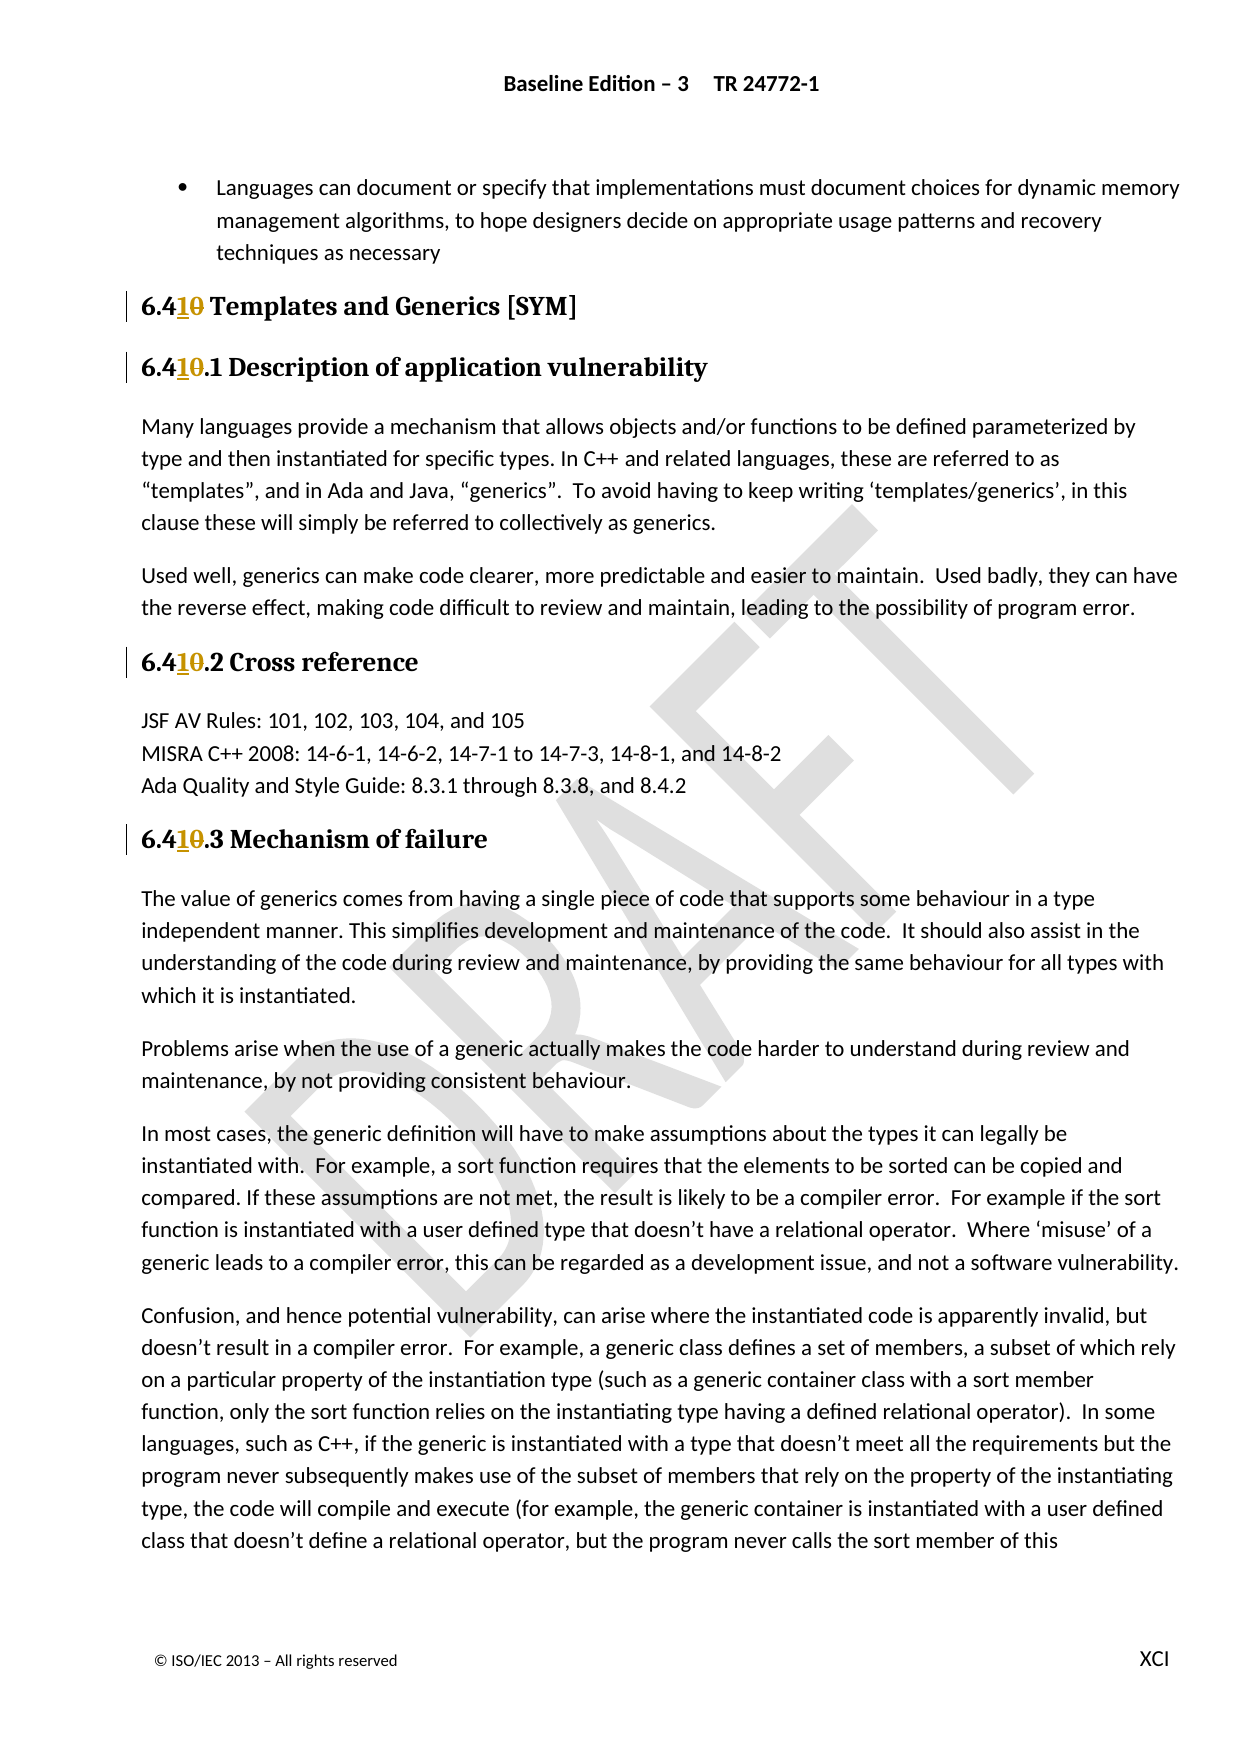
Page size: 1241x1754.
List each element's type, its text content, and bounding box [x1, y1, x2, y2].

subtitle 6.4.3 Mechanism of failure [141, 824, 1182, 855]
text Used well, generics can make code clearer, more predictable and easier to maintain. Used badly, they can have the reverse effect, making code difficult to review and maintain, leading to the possibility of program error. [141, 561, 1182, 622]
subtitle 6.4.2 Cross reference [141, 647, 1182, 678]
text Ada Quality and Style Guide: 8.3.1 through 8.3.8, and 8.4.2 [141, 771, 1182, 799]
text Many languages provide a mechanism that allows objects and/or functions to be defined parameterized by type and then instantiated for specific types. In C++ and related languages, these are referred to as “templates”, and in Ada and Java, “generics”. To avoid having to keep writing ‘templates/generics’, in this clause these will simply be referred to collectively as generics. [141, 412, 1182, 536]
subtitle 6.4 Templates and Generics [SYM] [141, 291, 1182, 322]
text Problems arise when the use of a generic actually makes the code harder to understand during review and maintenance, by not providing consistent behaviour. [141, 1034, 1182, 1094]
subtitle 6.4.1 Description of application vulnerability [141, 352, 1182, 383]
text JSF AV Rules: 101, 102, 103, 104, and 105 [141, 707, 1182, 735]
list Languages can document or specify that implementations must document choices for dynamic memory management algorithms, to hope designers decide on appropriate usage patterns and recovery techniques as necessary [178, 173, 1182, 266]
text MISRA C++ 2008: 14-6-1, 14-6-2, 14-7-1 to 14-7-3, 14-8-1, and 14-8-2 [141, 739, 1182, 767]
text The value of generics comes from having a single piece of code that supports some behaviour in a type independent manner. This simplifies development and maintenance of the code. It should also assist in the understanding of the code during review and maintenance, by providing the same behaviour for all types with which it is instantiated. [141, 884, 1182, 1009]
text In most cases, the generic definition will have to make assumptions about the types it can legally be instantiated with. For example, a sort function requires that the elements to be sorted can be copied and compared. If these assumptions are not met, the result is likely to be a compiler error. For example if the sort function is instantiated with a user defined type that doesn’t have a relational operator. Where ‘misuse’ of a generic leads to a compiler error, this can be regarded as a development issue, and not a software vulnerability. [141, 1119, 1182, 1276]
